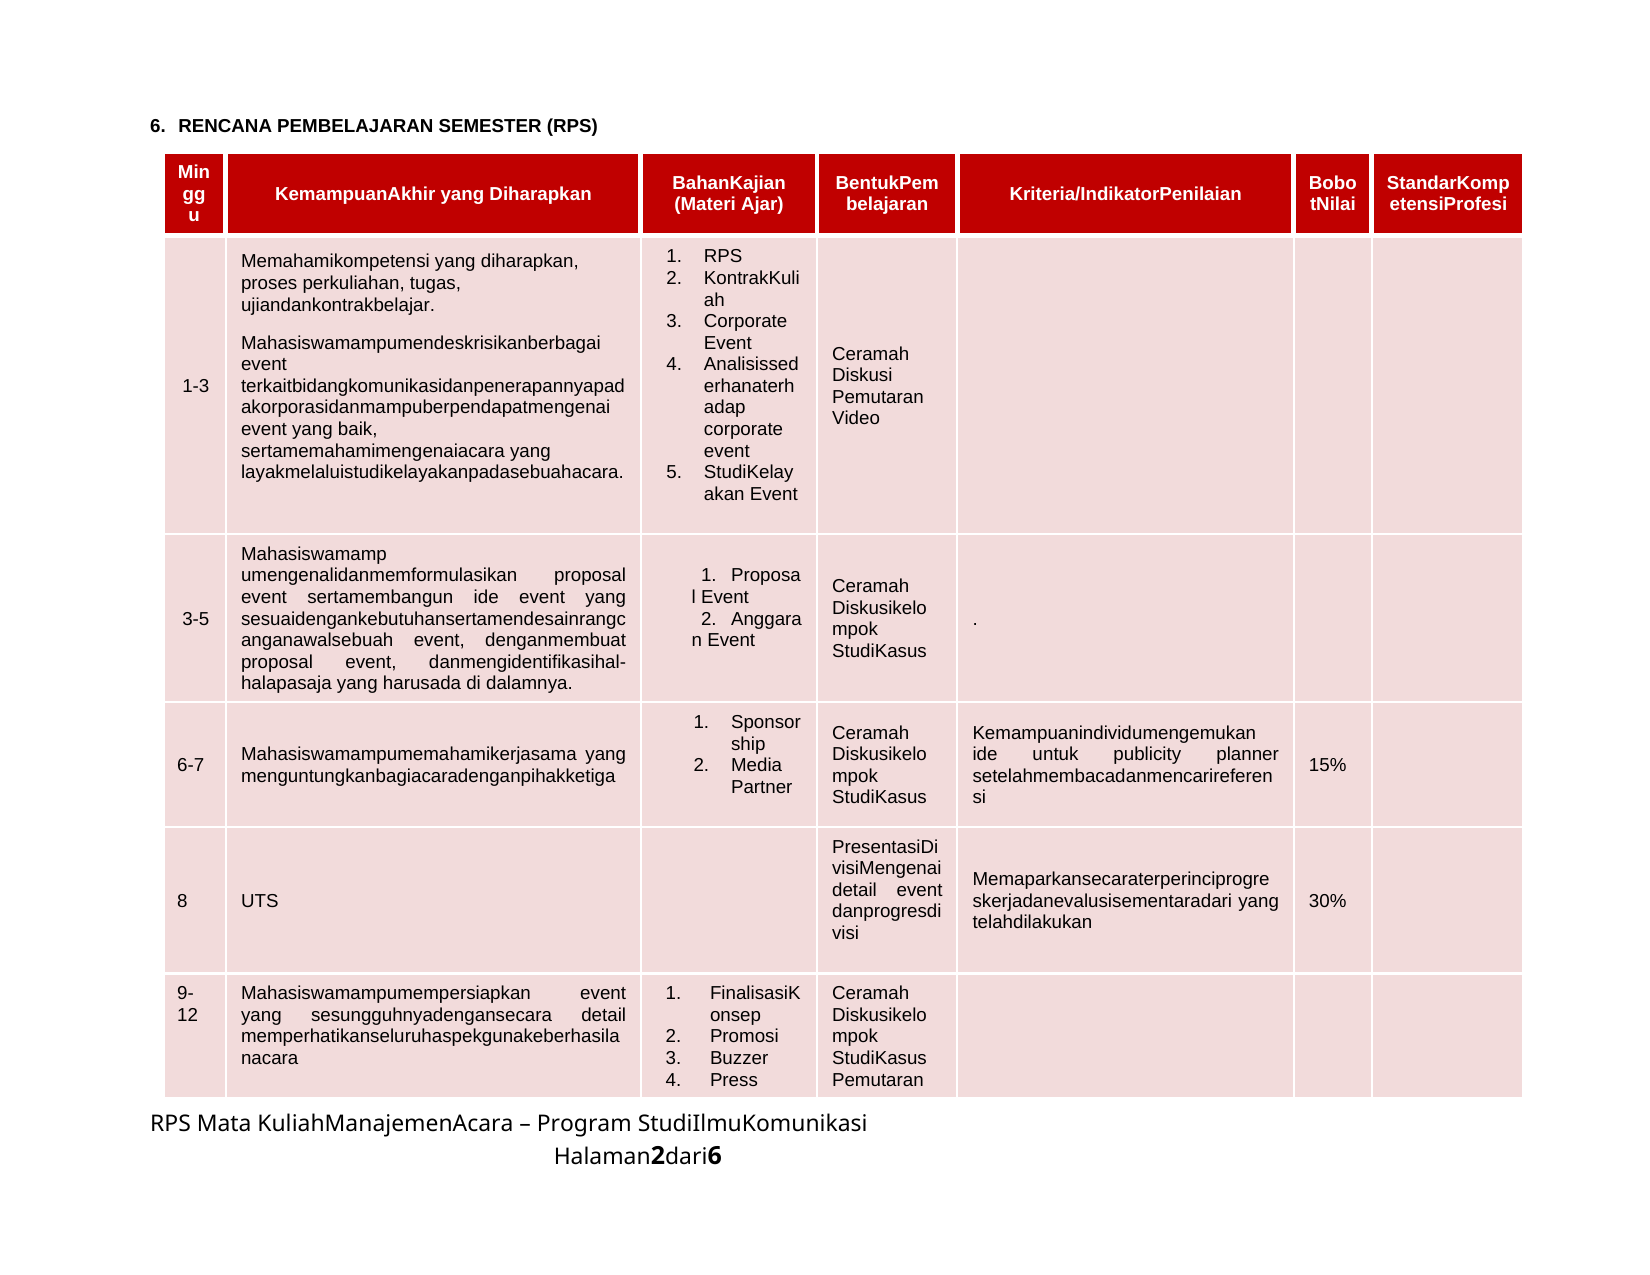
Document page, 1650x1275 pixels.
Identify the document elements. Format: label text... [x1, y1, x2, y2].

table_cell Ceramah Diskusi Pemutaran Video [818, 238, 956, 533]
table_cell Kemampuanindividumengemukan ide untuk publicity planner setelahmembacadanmencarireferensi [958, 703, 1293, 826]
table_cell . [958, 535, 1293, 701]
table_cell PresentasiDivisiMengenai detail event danprogresdivisi [818, 828, 956, 972]
table_cell [1373, 703, 1522, 826]
table_cell Mahasiswamampumemahamikerjasama yang menguntungkanbagiacaradenganpihakketiga [227, 703, 640, 826]
table_cell Sponsorship Media Partner [642, 703, 816, 826]
list RENCANA PEMBELAJARAN SEMESTER (RPS) [150, 115, 1500, 136]
table_header BobotNilai [1296, 154, 1369, 233]
table_header BentukPembelajaran [819, 154, 955, 233]
table_cell [1373, 975, 1522, 1097]
table_cell 8 [165, 828, 225, 972]
table_cell RPS KontrakKuliah Corporate Event Analisissederhanaterhadap corporate event StudiKelayakan Event [642, 238, 816, 533]
table_cell [1373, 828, 1522, 972]
table_cell 9-12 [165, 975, 225, 1097]
table_cell 30% [1295, 828, 1371, 972]
table_cell Memahamikompetensi yang diharapkan, proses perkuliahan, tugas, ujiandankontrakbelajar. Mahasiswamampumendeskrisikanberbagai event terkaitbidangkomunikasidanpenerapannyapadakorporasidanmampuberpendapatmengenai event yang baik, sertamemahamimengenaiacara yang layakmelaluistudikelayakanpadasebuahacara. [227, 238, 640, 533]
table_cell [227, 975, 640, 1097]
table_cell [642, 975, 816, 1097]
table_header StandarKompetensiProfesi [1374, 154, 1522, 233]
table_header Kriteria/IndikatorPenilaian [960, 154, 1291, 233]
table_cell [818, 975, 956, 1097]
table_cell 1-3 [165, 238, 225, 533]
table_header Minggu [165, 154, 223, 233]
table_cell Memaparkansecaraterperinciprogreskerjadanevalusisementaradari yang telahdilakukan [958, 828, 1293, 972]
table_cell [1295, 238, 1371, 533]
table_cell [958, 238, 1293, 533]
table_cell UTS [227, 828, 640, 972]
table_header KemampuanAkhir yang Diharapkan [228, 154, 638, 233]
table_cell [958, 975, 1293, 1097]
table_cell Mahasiswamampumengenalidanmemformulasikan proposal event sertamembangun ide event yang sesuaidengankebutuhansertamendesainrangcanganawalsebuah event, denganmembuat proposal event, danmengidentifikasihal-halapasaja yang harusada di dalamnya. [227, 535, 640, 701]
table_cell [1373, 535, 1522, 701]
table_cell [642, 828, 816, 972]
table_header BahanKajian (Materi Ajar) [643, 154, 815, 233]
table_cell Proposal Event Anggaran Event [642, 535, 816, 701]
table_cell Ceramah Diskusikelompok StudiKasus [818, 535, 956, 701]
table_cell [1373, 238, 1522, 533]
table_cell 15% [1295, 703, 1371, 826]
table_cell 3-5 [165, 535, 225, 701]
table_cell Ceramah Diskusikelompok StudiKasus [818, 703, 956, 826]
table_cell [1295, 535, 1371, 701]
table_cell 6-7 [165, 703, 225, 826]
table_cell [1295, 975, 1371, 1097]
